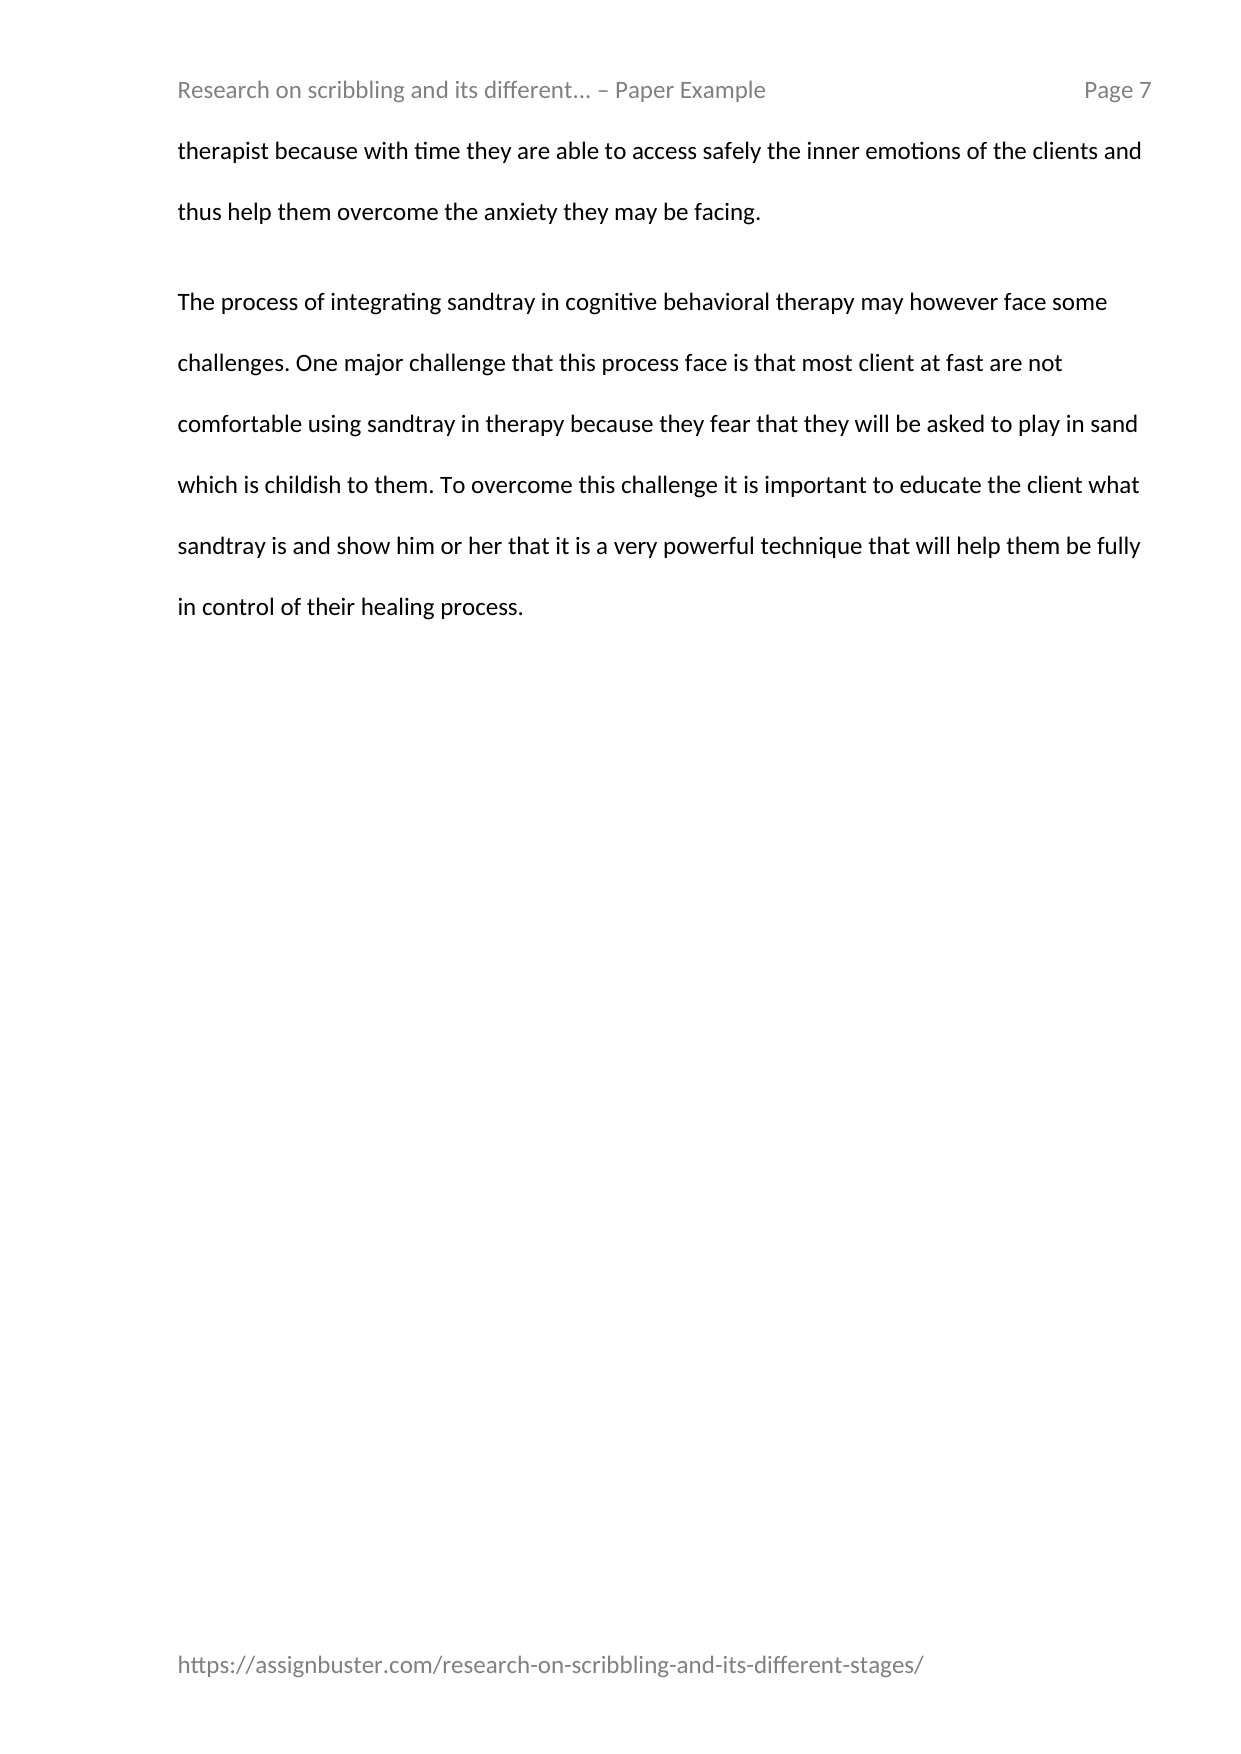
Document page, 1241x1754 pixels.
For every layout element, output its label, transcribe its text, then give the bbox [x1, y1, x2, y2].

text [177, 135, 1152, 226]
text The process of integrating sandtray in cognitive behavioral therapy may however face some challenges. One major challenge that this process face is that most client at fast are not comfortable using sandtray in therapy because they fear that they will be asked to play in sand which is childish to them. To overcome this challenge it is important to educate the client what sandtray is and show him or her that it is a very powerful technique that will help them be fully in control of their healing process. [177, 286, 1152, 622]
